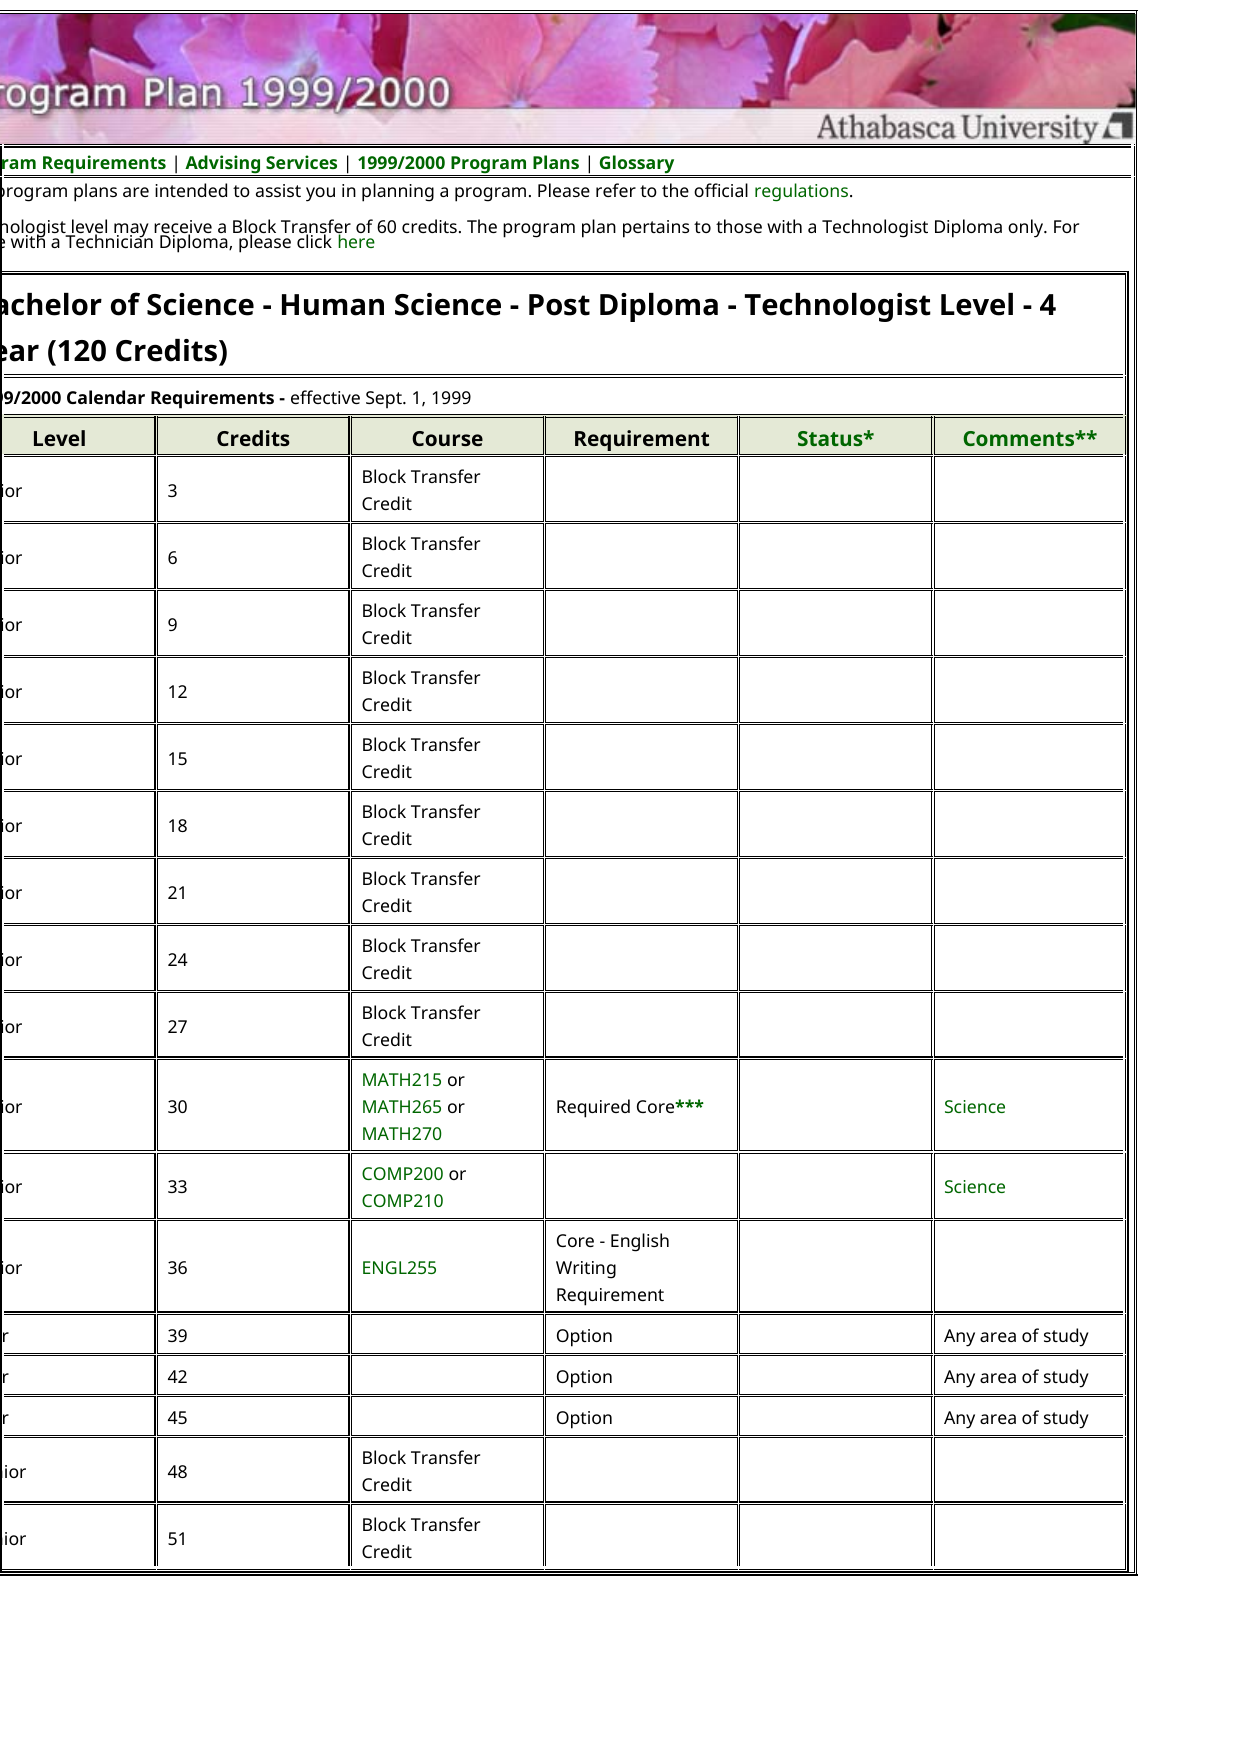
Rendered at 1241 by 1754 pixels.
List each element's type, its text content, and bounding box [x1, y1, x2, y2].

table_cell Program Requirements | Advising Services | 1999/2000 Program Plans | Glossary [0, 144, 1136, 174]
picture [0, 14, 1136, 144]
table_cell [2, 175, 1134, 1572]
